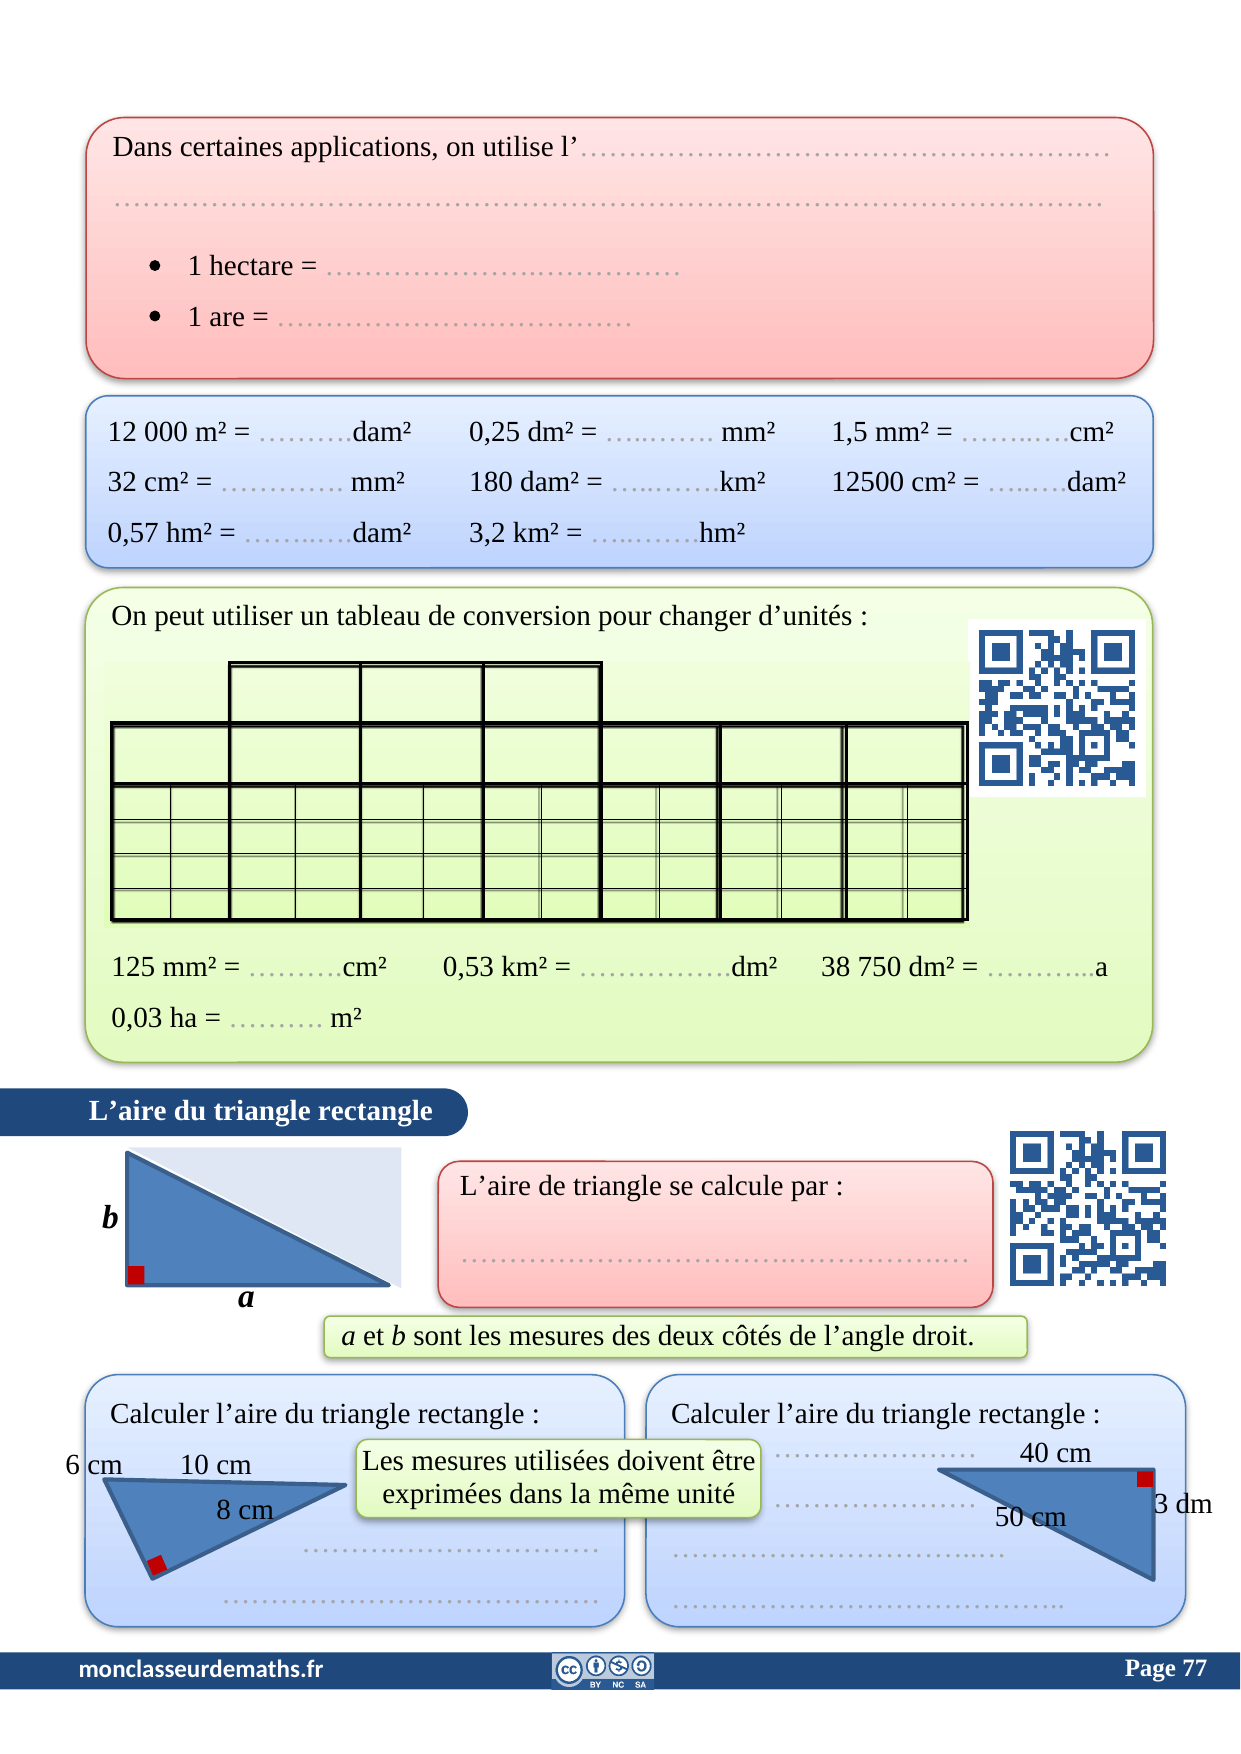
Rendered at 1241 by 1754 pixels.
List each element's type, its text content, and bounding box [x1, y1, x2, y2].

picture [485, 785, 541, 819]
picture [660, 820, 719, 853]
text L’aire du triangle rectangle [89, 1093, 1146, 1126]
picture [424, 820, 482, 853]
picture [362, 889, 423, 918]
picture [231, 889, 295, 918]
picture [171, 820, 228, 853]
picture [603, 889, 659, 918]
picture [231, 820, 295, 853]
picture [542, 820, 600, 853]
picture [171, 854, 228, 888]
picture [722, 854, 781, 888]
picture [542, 889, 600, 918]
picture [485, 664, 600, 721]
picture [908, 785, 966, 819]
picture [603, 820, 659, 853]
picture [722, 889, 781, 918]
picture [113, 889, 170, 918]
picture [362, 785, 423, 819]
picture [848, 820, 907, 853]
picture [362, 854, 423, 888]
picture [660, 854, 719, 888]
picture [908, 820, 966, 853]
picture [908, 889, 966, 918]
picture [296, 889, 359, 918]
picture [660, 889, 719, 918]
picture [848, 854, 907, 888]
picture [424, 889, 482, 918]
picture [722, 785, 781, 819]
picture [231, 664, 359, 721]
picture [424, 854, 482, 888]
picture [113, 854, 170, 888]
picture [722, 725, 845, 782]
picture [782, 820, 845, 853]
picture [171, 785, 228, 819]
picture [848, 785, 907, 819]
picture [603, 725, 719, 782]
picture [542, 854, 600, 888]
picture [104, 661, 970, 928]
picture [660, 785, 719, 819]
picture [296, 854, 359, 888]
picture [908, 854, 966, 888]
picture [485, 725, 600, 782]
picture [782, 854, 845, 888]
picture [362, 664, 482, 721]
picture [231, 854, 295, 888]
picture [542, 785, 600, 819]
picture [296, 820, 359, 853]
picture [485, 889, 541, 918]
picture [848, 725, 966, 782]
picture [113, 785, 170, 819]
picture [424, 785, 482, 819]
picture [603, 785, 659, 819]
picture [362, 820, 423, 853]
picture [113, 820, 170, 853]
picture [362, 725, 482, 782]
picture [113, 725, 228, 782]
picture [722, 820, 781, 853]
picture [782, 785, 845, 819]
picture [782, 889, 845, 918]
picture [296, 785, 359, 819]
picture [231, 785, 295, 819]
picture [171, 889, 228, 918]
picture [485, 820, 541, 853]
picture [231, 725, 359, 782]
picture [603, 854, 659, 888]
picture [485, 854, 541, 888]
picture [848, 889, 907, 918]
